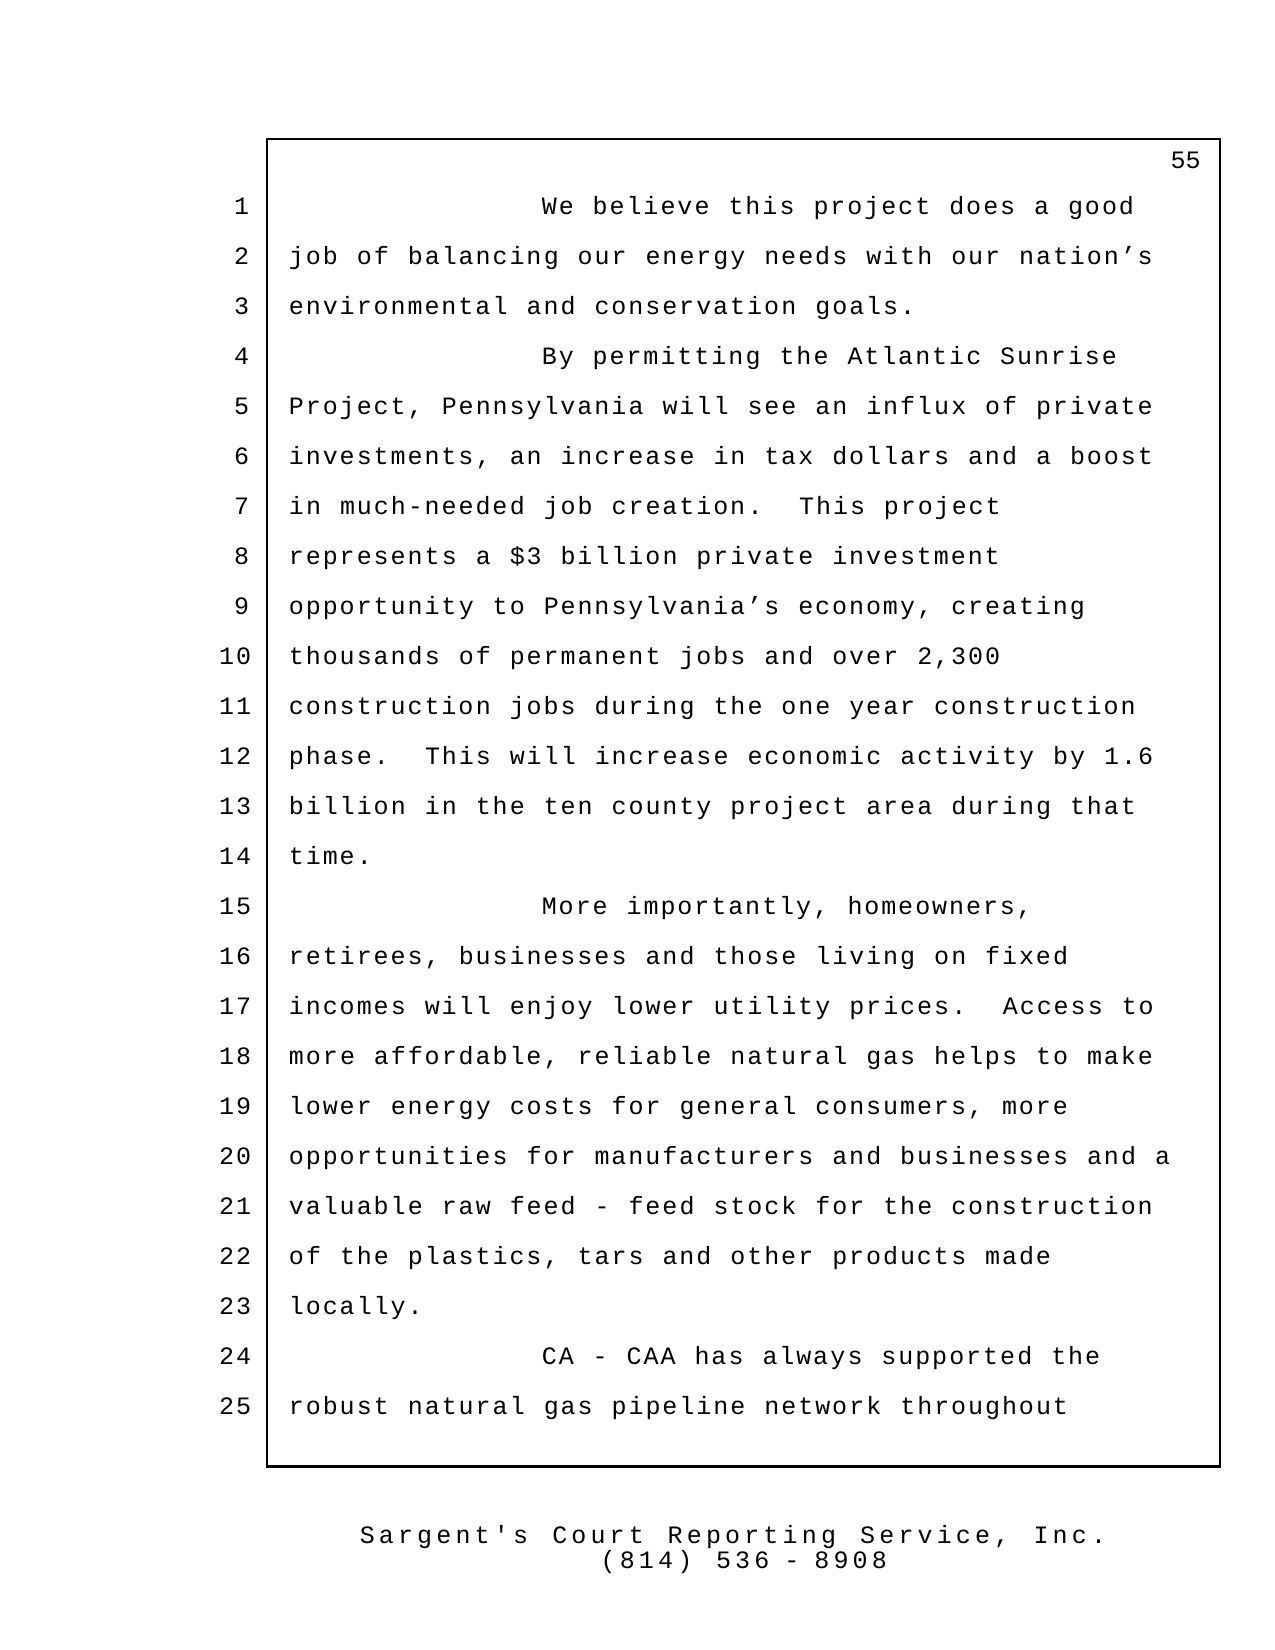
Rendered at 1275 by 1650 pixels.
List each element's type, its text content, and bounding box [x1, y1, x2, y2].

list Project, Pennsylvania will see an influx of private [234, 393, 1212, 422]
list investments, an increase in tax dollars and a boost [234, 443, 1212, 472]
list By permitting the Atlantic Sunrise [234, 343, 1212, 372]
list CA - CAA has always supported the [219, 1343, 1212, 1372]
list locally. [219, 1293, 1212, 1322]
list retirees, businesses and those living on fixed [219, 943, 1212, 972]
list phase. This will increase economic activity by 1.6 [219, 743, 1212, 772]
list job of balancing our energy needs with our nation’s [234, 243, 1212, 272]
list lower energy costs for general consumers, more [219, 1093, 1212, 1122]
text 55 [179, 147, 1200, 176]
list represents a $3 billion private investment [234, 543, 1212, 572]
list in much-needed job creation. This project [234, 493, 1212, 522]
list construction jobs during the one year construction [219, 693, 1212, 722]
list opportunity to Pennsylvania’s economy, creating [234, 593, 1212, 622]
list billion in the ten county project area during that [219, 793, 1212, 822]
list environmental and conservation goals. [234, 293, 1212, 322]
list opportunities for manufacturers and businesses and a [219, 1143, 1212, 1172]
list incomes will enjoy lower utility prices. Access to [219, 993, 1212, 1022]
list more affordable, reliable natural gas helps to make [219, 1043, 1212, 1072]
list valuable raw feed - feed stock for the construction [219, 1193, 1212, 1222]
list of the plastics, tars and other products made [219, 1243, 1212, 1272]
list thousands of permanent jobs and over 2,300 [219, 643, 1212, 672]
list time. [219, 843, 1212, 872]
list robust natural gas pipeline network throughout [219, 1393, 1212, 1422]
list More importantly, homeowners, [219, 893, 1212, 922]
list We believe this project does a good [234, 193, 1212, 222]
